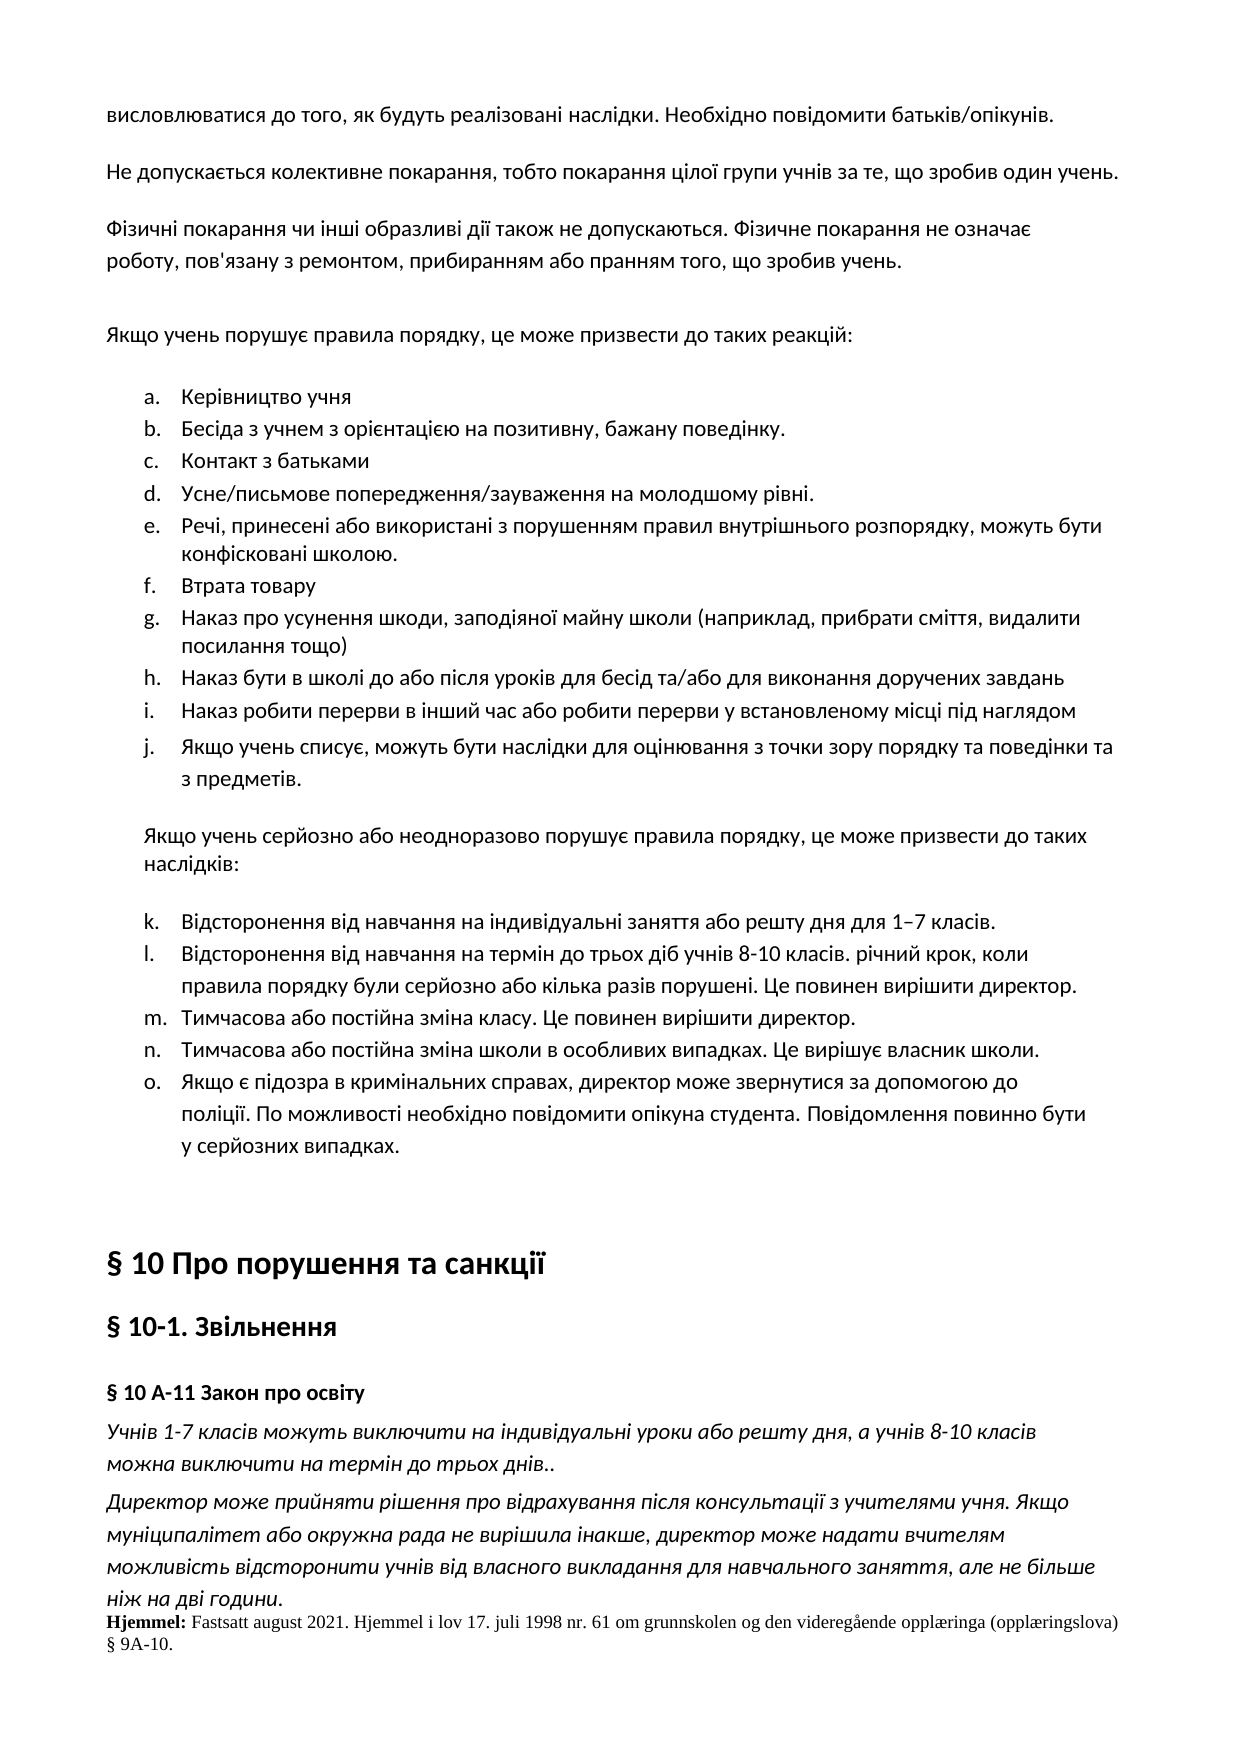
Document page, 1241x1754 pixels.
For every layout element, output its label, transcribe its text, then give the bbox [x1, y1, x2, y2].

list Бесіда з учнем з орієнтацією на позитивну, бажану поведінку. [144, 414, 1144, 442]
text Якщо учень серйозно або неодноразово порушує правила порядку, це може призвести до таких наслідків: [144, 822, 1144, 878]
text Директор може прийняти рішення про відрахування після консультації з учителями учня. Якщо муніципалітет або окружна рада не вирішила інакше, директор може надати вчителям можливість відсторонити учнів від власного викладання для навчального заняття, але не більше ніж на дві години. [106, 1487, 1130, 1612]
text Не допускається колективне покарання, тобто покарання цілої групи учнів за те, що зробив один учень. [106, 157, 1144, 185]
list Наказ робити перерви в інший час або робити перерви у встановленому місці під наглядом [144, 696, 1114, 724]
list Тимчасова або постійна зміна школи в особливих випадках. Це вирішує власник школи. [144, 1035, 1144, 1063]
list Відсторонення від навчання на індивідуальні заняття або решту дня для 1–7 класів. [144, 907, 1144, 935]
text Фізичні покарання чи інші образливі дії також не допускаються. Фізичне покарання не означає роботу, пов'язану з ремонтом, прибиранням або пранням того, що зробив учень. [106, 214, 1099, 275]
list Наказ про усунення шкоди, заподіяної майну школи (наприклад, прибрати сміття, видалити посилання тощо) [144, 603, 1144, 659]
list Керівництво учня [144, 382, 1144, 410]
text Учнів 1-7 класів можуть виключити на індивідуальні уроки або решту дня, а учнів 8-10 класів можна виключити на термін до трьох днів.. [106, 1417, 1109, 1477]
subtitle § 10-1. Звільнення [106, 1308, 1144, 1343]
list Речі, принесені або використані з порушенням правил внутрішнього розпорядку, можуть бути конфісковані школою. [144, 511, 1144, 567]
text Якщо учень порушує правила порядку, це може призвести до таких реакцій: [106, 321, 1144, 349]
list Втрата товару [144, 571, 1144, 599]
list Якщо учень списує, можуть бути наслідки для оцінювання з точки зору порядку та поведінки та з предметів. [144, 732, 1114, 792]
list Тимчасова або постійна зміна класу. Це повинен вирішити директор. [144, 1003, 1144, 1031]
subtitle § 10 Про порушення та санкції [106, 1242, 1144, 1283]
subtitle § 10 A-11 Закон про освіту [106, 1378, 1144, 1406]
list Контакт з батьками [144, 446, 1144, 474]
list Відсторонення від навчання на термін до трьох діб учнів 8-10 класів. річний крок, коли правила порядку були серйозно або кілька разів порушені. Це повинен вирішити директор. [144, 939, 1112, 999]
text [106, 100, 1109, 128]
list Усне/письмове попередження/зауваження на молодшому рівні. [144, 479, 1144, 507]
list Наказ бути в школі до або після уроків для бесід та/або для виконання доручених завдань [144, 663, 1144, 691]
list Якщо є підозра в кримінальних справах, директор може звернутися за допомогою до поліції. По можливості необхідно повідомити опікуна студента. Повідомлення повинно бути у серйозних випадках. [144, 1067, 1090, 1159]
